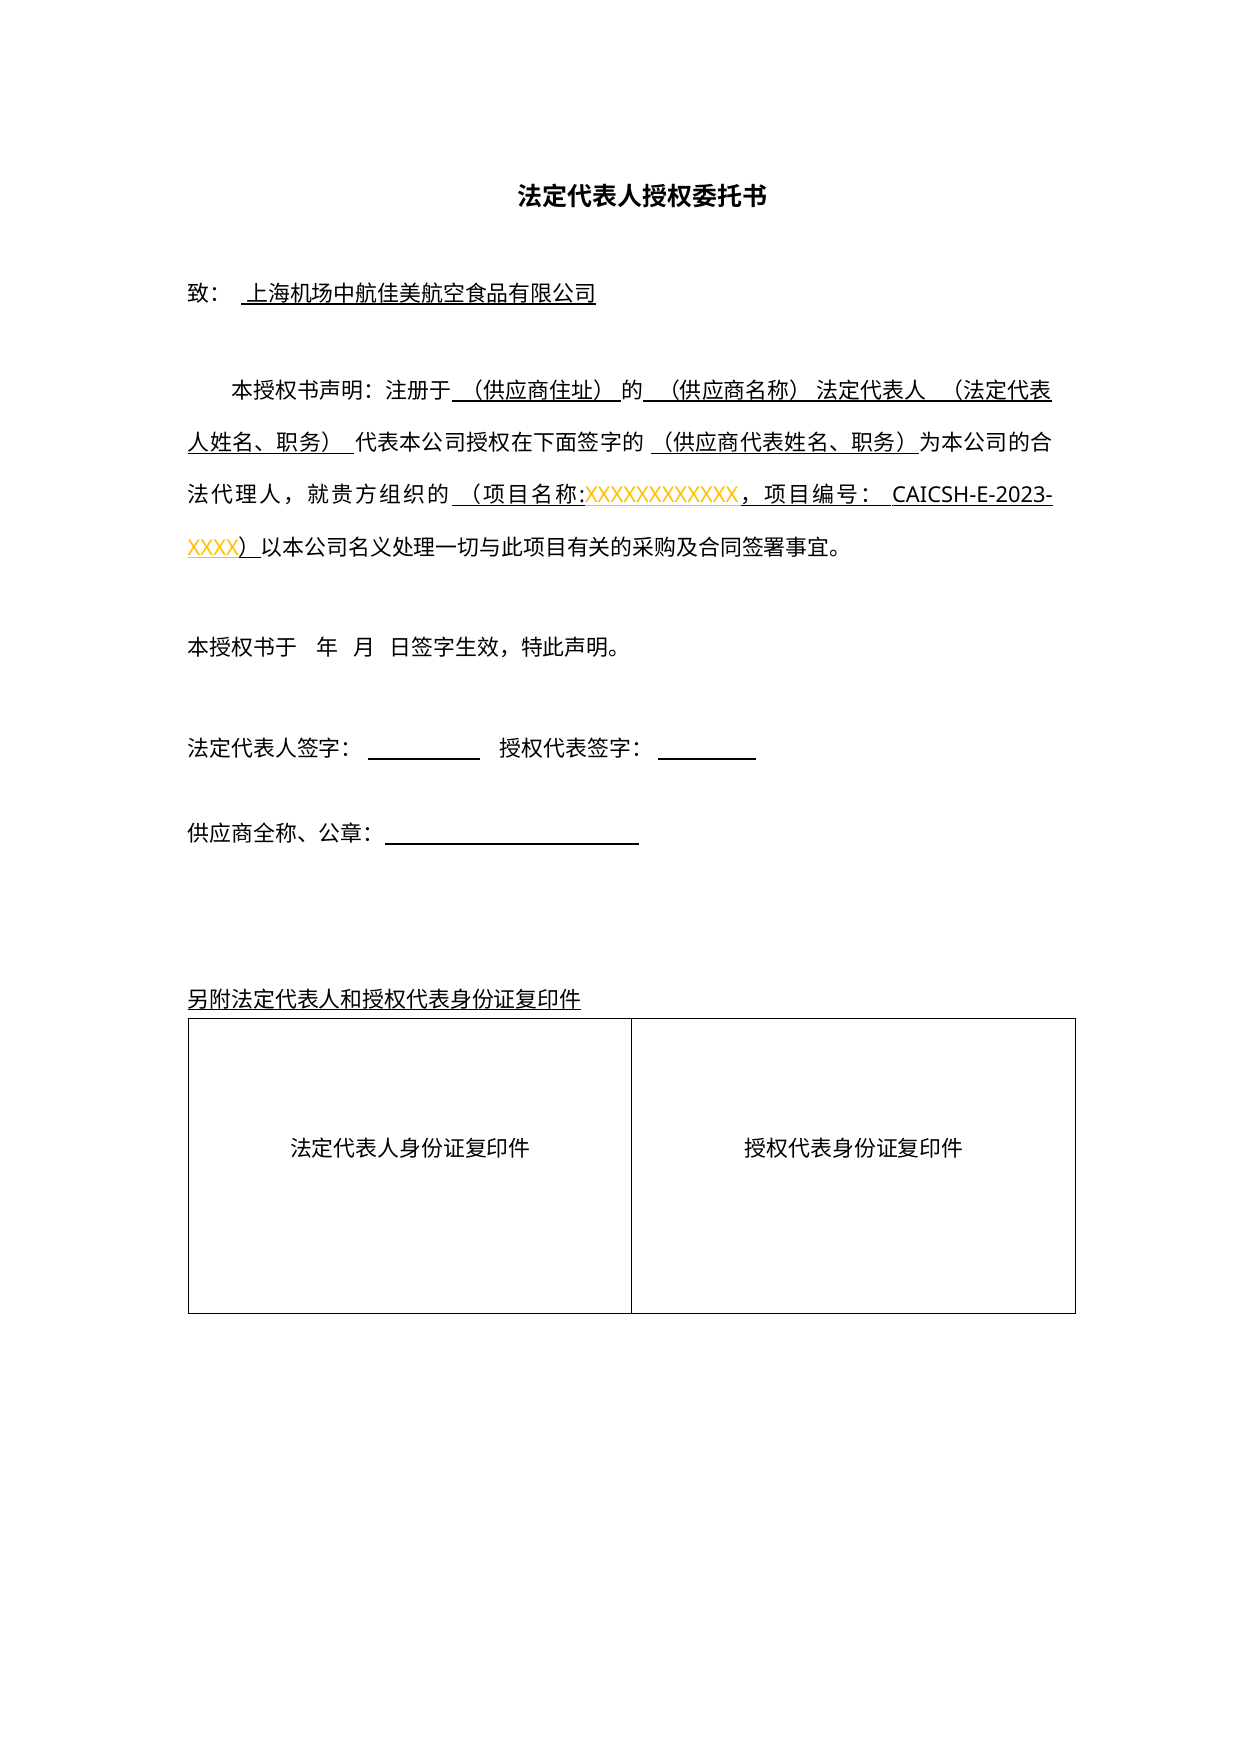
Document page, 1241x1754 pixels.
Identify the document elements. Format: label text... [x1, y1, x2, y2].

text 法定代表人授权委托书 [231, 162, 1053, 227]
text 供应商全称、公章： [187, 799, 1053, 852]
text 致： 上海机场中航佳美航空食品有限公司 [187, 276, 1053, 308]
text 本授权书声明：注册于 （供应商住址） 的 （供应商名称） 法定代表人 （法定代表人姓名、职务） 代表本公司授权在下面签字的 （供应商代表姓名、职务）为本公司的合法代理人，就贵方组织的 （项目名称:XXXXXXXXXXXX，项目编号： CAICSH-E-2023-XXXX）以本公司名义处理一切与此项目有关的采购及合同签署事宜。 [187, 357, 1053, 565]
table_header 授权代表身份证复印件 [632, 1019, 1075, 1313]
text 另附法定代表人和授权代表身份证复印件 [187, 965, 1053, 1017]
text 本授权书于 年 月 日签字生效，特此声明。 [187, 614, 1053, 666]
table_header 法定代表人身份证复印件 [189, 1019, 631, 1313]
text 法定代表人签字： 授权代表签字： [187, 715, 1053, 767]
